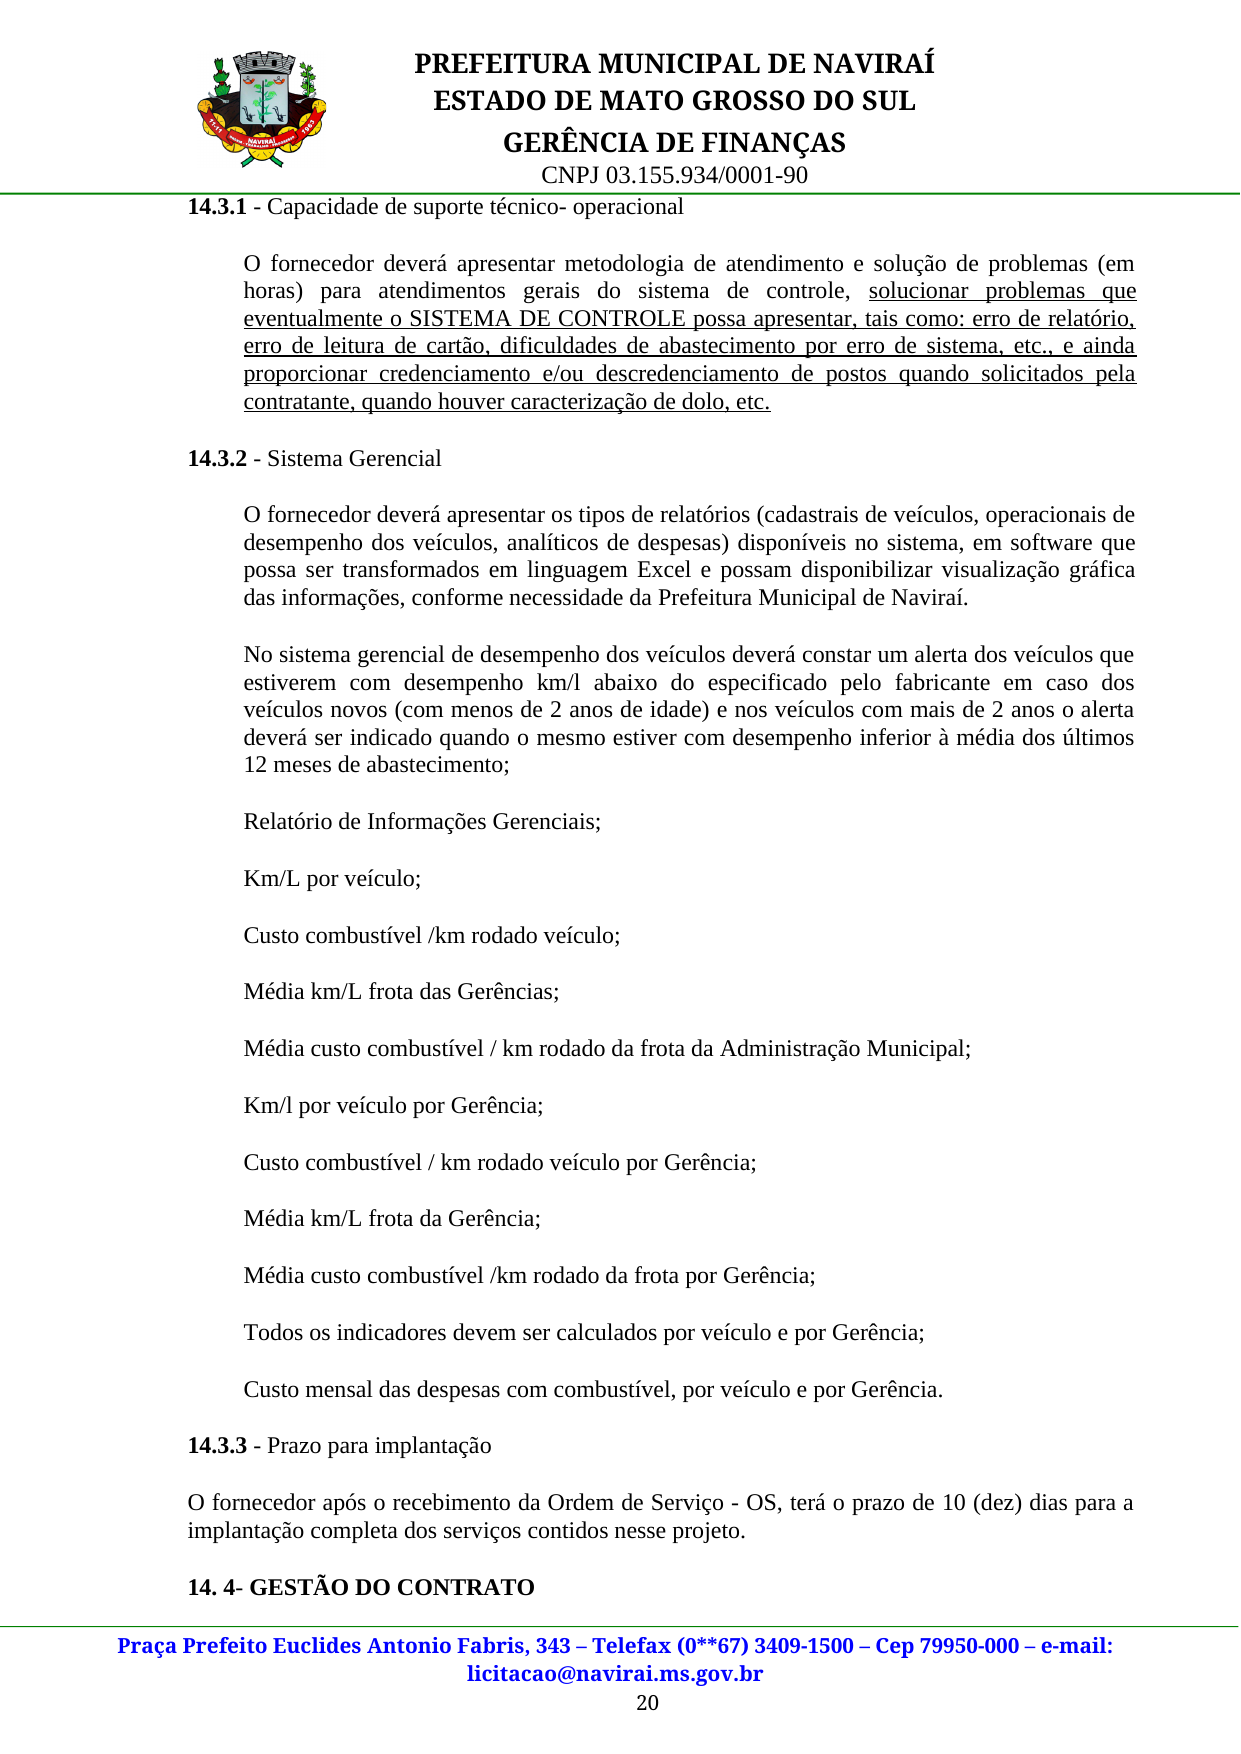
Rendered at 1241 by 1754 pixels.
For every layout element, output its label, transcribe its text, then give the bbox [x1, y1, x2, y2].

picture [197, 51, 327, 168]
text Média km/L frota das Gerências; [243, 977, 1137, 1005]
text 14. 4- GESTÃO DO CONTRATO [187, 1573, 1137, 1600]
text Custo mensal das despesas com combustível, por veículo e por Gerência. [243, 1375, 1137, 1402]
text O fornecedor deverá apresentar os tipos de relatórios (cadastrais de veículos, operacionais de desempenho dos veículos, analíticos de despesas) disponíveis no sistema, em software que possa ser transformados em linguagem Excel e possam disponibilizar visualização gráfica das informações, conforme necessidade da Prefeitura Municipal de Naviraí. [243, 500, 1137, 611]
text Média km/L frota da Gerência; [243, 1204, 1137, 1232]
text Todos os indicadores devem ser calculados por veículo e por Gerência; [243, 1318, 1137, 1346]
text 14.3.1 - Capacidade de suporte técnico- operacional [187, 192, 1137, 219]
text Média custo combustível /km rodado da frota por Gerência; [243, 1261, 1137, 1289]
text 14.3.3 - Prazo para implantação [187, 1432, 1137, 1459]
text Km/L por veículo; [243, 864, 1137, 891]
text O fornecedor após o recebimento da Ordem de Serviço - OS, terá o prazo de 10 (dez) dias para a implantação completa dos serviços contidos nesse projeto. [187, 1488, 1137, 1543]
text 14.3.2 - Sistema Gerencial [187, 443, 1137, 471]
text Custo combustível /km rodado veículo; [243, 921, 1137, 948]
text Média custo combustível / km rodado da frota da Administração Municipal; [243, 1034, 1137, 1062]
text Relatório de Informações Gerenciais; [243, 807, 1137, 835]
text O fornecedor deverá apresentar metodologia de atendimento e solução de problemas (em horas) para atendimentos gerais do sistema de controle, solucionar problemas que eventualmente o SISTEMA DE CONTROLE possa apresentar, tais como: erro de relatório, erro de leitura de cartão, dificuldades de abastecimento por erro de sistema, etc., e ainda proporcionar credenciamento e/ou descredenciamento de postos quando solicitados pela contratante, quando houver caracterização de dolo, etc. [243, 249, 1137, 355]
text Custo combustível / km rodado veículo por Gerência; [243, 1148, 1137, 1175]
text Km/l por veículo por Gerência; [243, 1091, 1137, 1118]
text No sistema gerencial de desempenho dos veículos deverá constar um alerta dos veículos que estiverem com desempenho km/l abaixo do especificado pelo fabricante em caso dos veículos novos (com menos de 2 anos de idade) e nos veículos com mais de 2 anos o alerta deverá ser indicado quando o mesmo estiver com desempenho inferior à média dos últimos 12 meses de abastecimento; [243, 640, 1137, 778]
